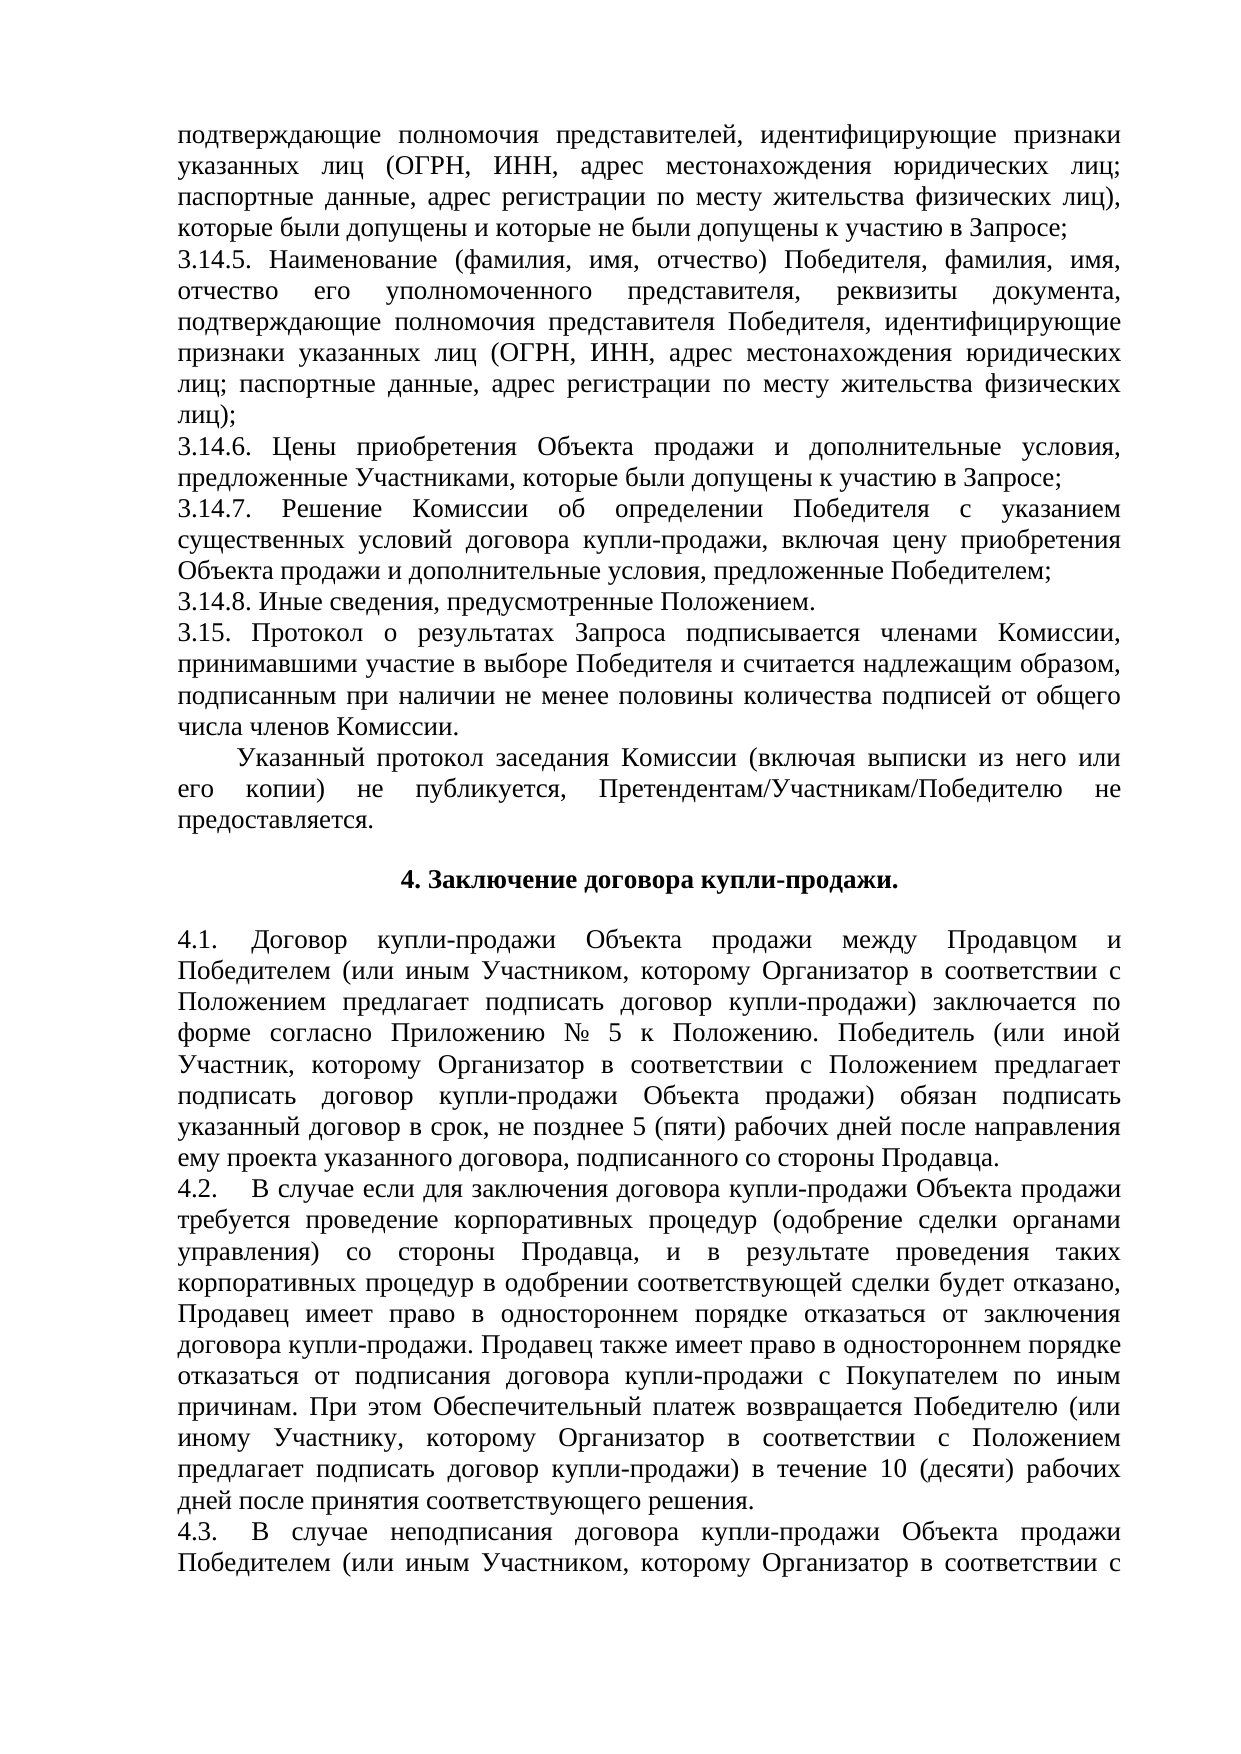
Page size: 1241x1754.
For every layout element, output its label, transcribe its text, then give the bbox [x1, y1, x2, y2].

text 4. Заключение договора купли-продажи. [177, 863, 1122, 894]
text 3.14.7. Решение Комиссии об определении Победителя с указанием существенных условий договора купли-продажи, включая цену приобретения Объекта продажи и дополнительные условия, предложенные Победителем; [177, 492, 1122, 585]
list Протокол о результатах Запроса подписывается членами Комиссии, принимавшими участие в выборе Победителя и считается надлежащим образом, подписанным при наличии не менее половины количества подписей от общего числа членов Комиссии. [177, 616, 1122, 741]
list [177, 1515, 1122, 1577]
list Указанный протокол заседания Комиссии (включая выписки из него или его копии) не публикуется, Претендентам/Участникам/Победителю не предоставляется. [177, 741, 1122, 834]
text 3.14.8. Иные сведения, предусмотренные Положением. [177, 585, 1122, 616]
list В случае если для заключения договора купли-продажи Объекта продажи требуется проведение корпоративных процедур (одобрение сделки органами управления) со стороны Продавца, и в результате проведения таких корпоративных процедур в одобрении соответствующей сделки будет отказано, Продавец имеет право в одностороннем порядке отказаться от заключения договора купли-продажи. Продавец также имеет право в одностороннем порядке отказаться от подписания договора купли-продажи с Покупателем по иным причинам. При этом Обеспечительный платеж возвращается Победителю (или иному Участнику, которому Организатор в соответствии с Положением предлагает подписать договор купли-продажи) в течение 10 (десяти) рабочих дней после принятия соответствующего решения. [177, 1172, 1122, 1515]
text 3.14.5. Наименование (фамилия, имя, отчество) Победителя, фамилия, имя, отчество его уполномоченного представителя, реквизиты документа, подтверждающие полномочия представителя Победителя, идентифицирующие признаки указанных лиц (ОГРН, ИНН, адрес местонахождения юридических лиц; паспортные данные, адрес регистрации по месту жительства физических лиц); [177, 243, 1122, 429]
text 3.14.6. Цены приобретения Объекта продажи и дополнительные условия, предложенные Участниками, которые были допущены к участию в Запросе; [177, 429, 1122, 492]
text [177, 118, 1122, 243]
list Договор купли-продажи Объекта продажи между Продавцом и Победителем (или иным Участником, которому Организатор в соответствии с Положением предлагает подписать договор купли-продажи) заключается по форме согласно Приложению № 5 к Положению. Победитель (или иной Участник, которому Организатор в соответствии с Положением предлагает подписать договор купли-продажи Объекта продажи) обязан подписать указанный договор в срок, не позднее 5 (пяти) рабочих дней после направления ему проекта указанного договора, подписанного со стороны Продавца. [177, 923, 1122, 1172]
